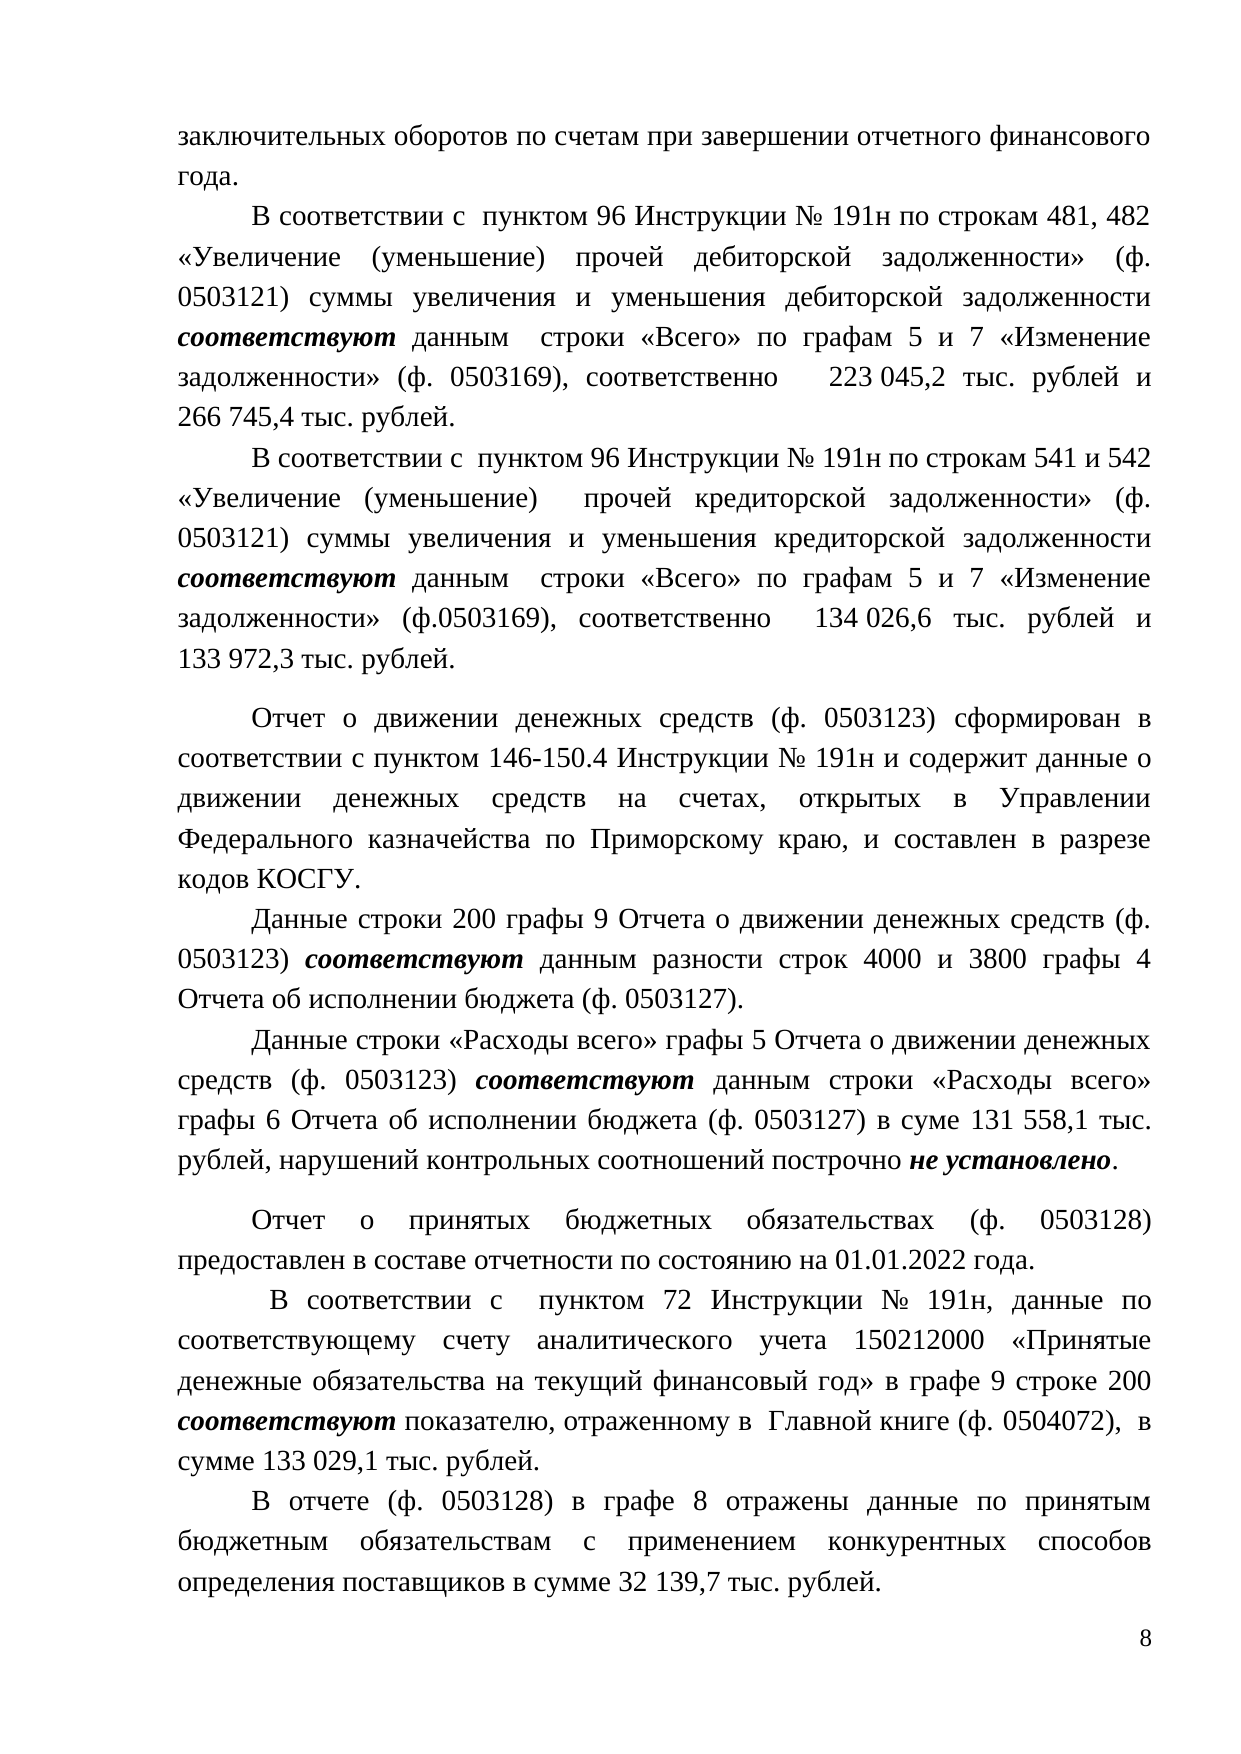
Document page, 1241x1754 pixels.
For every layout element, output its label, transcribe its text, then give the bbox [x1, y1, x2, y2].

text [177, 118, 1152, 192]
text В соответствии с пунктом 96 Инструкции № 191н по строкам 541 и 542 «Увеличение (уменьшение) прочей кредиторской задолженности» (ф. 0503121) суммы увеличения и уменьшения кредиторской задолженности соответствуют данным строки «Всего» по графам 5 и 7 «Изменение задолженности» (ф.0503169), соответственно 134 026,6 тыс. рублей и 133 972,3 тыс. рублей. [177, 440, 1152, 674]
text В отчете (ф. 0503128) в графе 8 отражены данные по принятым бюджетным обязательствам с применением конкурентных способов определения поставщиков в сумме 32 139,7 тыс. рублей. [177, 1483, 1152, 1597]
text Отчет о принятых бюджетных обязательствах (ф. 0503128) предоставлен в составе отчетности по состоянию на 01.01.2022 года. [177, 1202, 1152, 1276]
text В соответствии с пунктом 72 Инструкции № 191н, данные по соответствующему счету аналитического учета 150212000 «Принятые денежные обязательства на текущий финансовый год» в графе 9 строке 200 соответствуют показателю, отраженному в Главной книге (ф. 0504072), в сумме 133 029,1 тыс. рублей. [177, 1282, 1152, 1477]
text В соответствии с пунктом 96 Инструкции № 191н по строкам 481, 482 «Увеличение (уменьшение) прочей дебиторской задолженности» (ф. 0503121) суммы увеличения и уменьшения дебиторской задолженности соответствуют данным строки «Всего» по графам 5 и 7 «Изменение задолженности» (ф. 0503169), соответственно 223 045,2 тыс. рублей и 266 745,4 тыс. рублей. [177, 198, 1152, 433]
text Данные строки «Расходы всего» графы 5 Отчета о движении денежных средств (ф. 0503123) соответствуют данным строки «Расходы всего» графы 6 Отчета об исполнении бюджета (ф. 0503127) в суме 131 558,1 тыс. рублей, нарушений контрольных соотношений построчно не установлено. [177, 1022, 1152, 1176]
text Отчет о движении денежных средств (ф. 0503123) сформирован в соответствии с пунктом 146-150.4 Инструкции № 191н и содержит данные о движении денежных средств на счетах, открытых в Управлении Федерального казначейства по Приморскому краю, и составлен в разрезе кодов КОСГУ. [177, 700, 1152, 894]
text Данные строки 200 графы 9 Отчета о движении денежных средств (ф. 0503123) соответствуют данным разности строк 4000 и 3800 графы 4 Отчета об исполнении бюджета (ф. 0503127). [177, 901, 1152, 1015]
